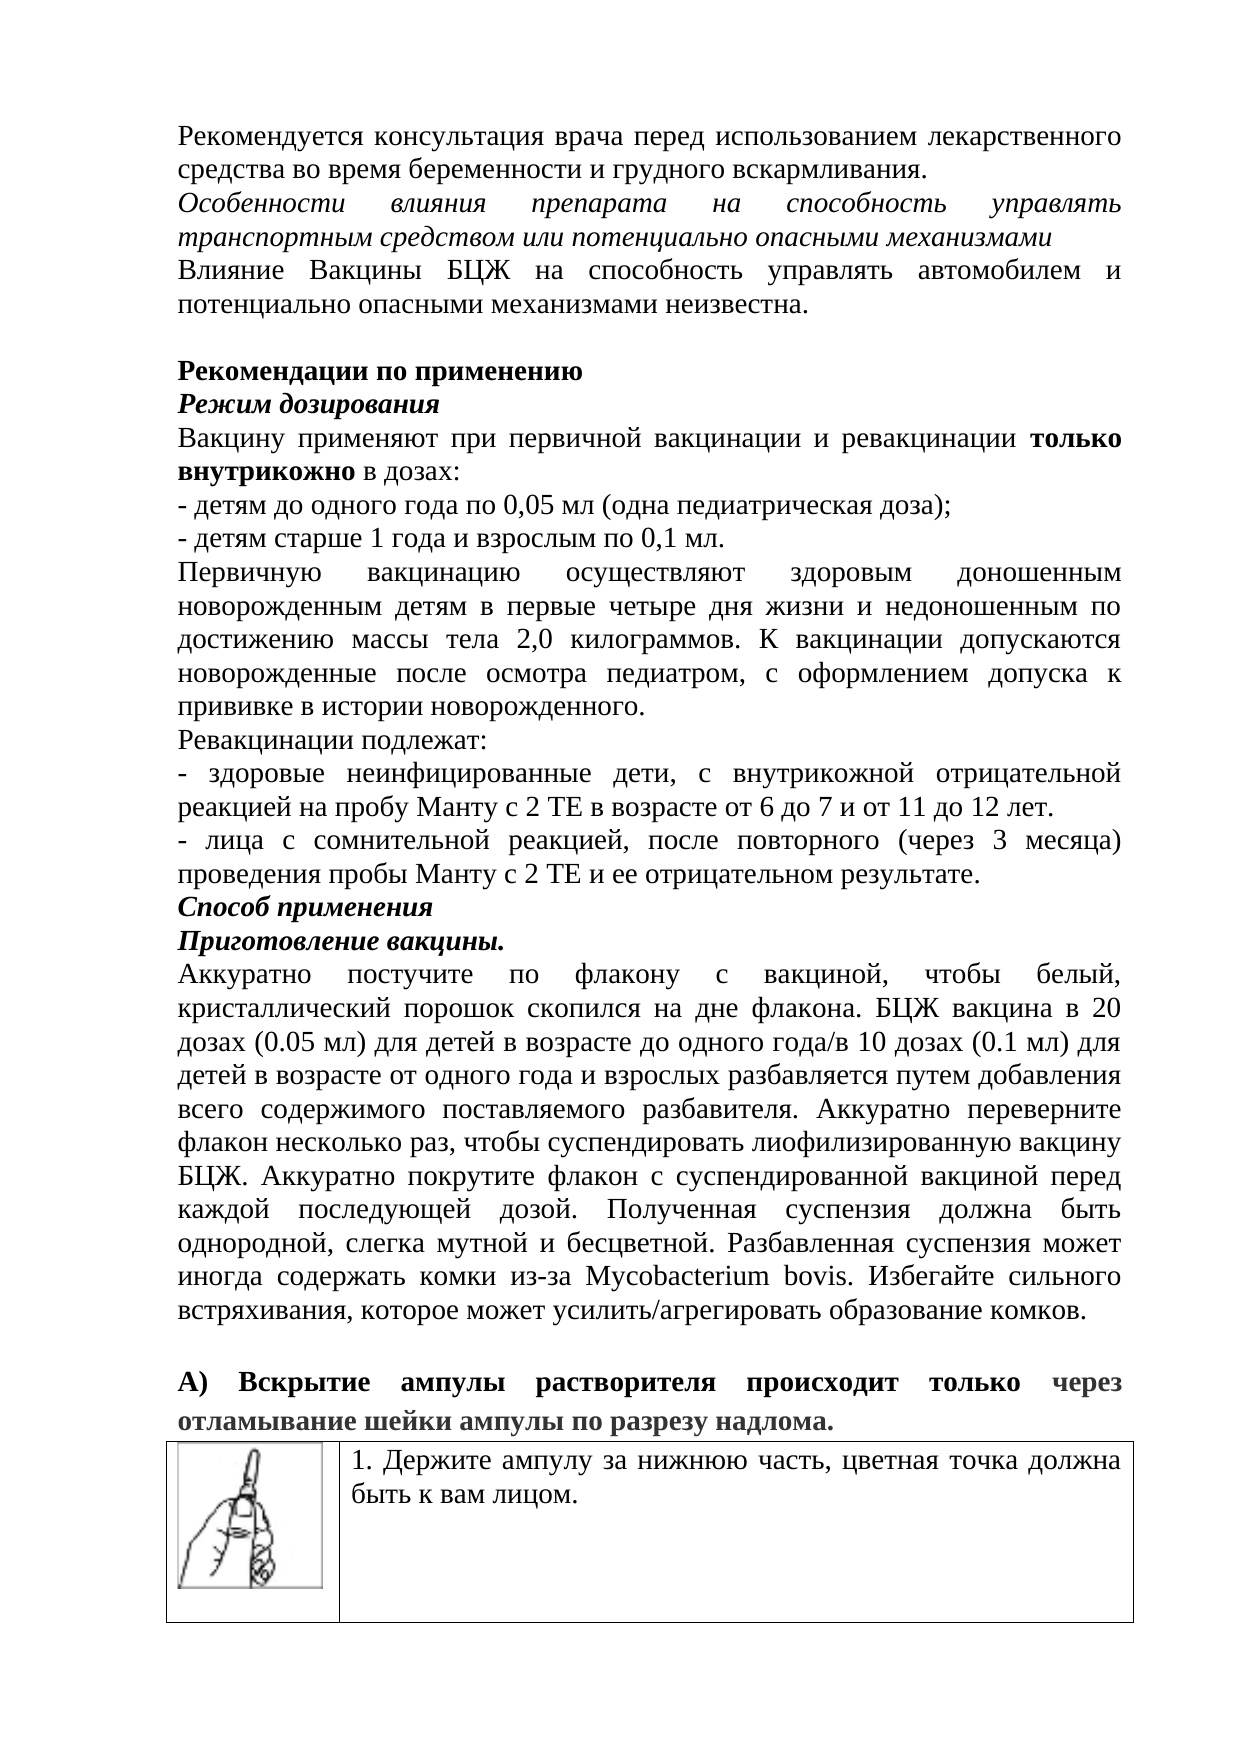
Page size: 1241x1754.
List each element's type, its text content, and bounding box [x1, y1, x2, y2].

table_header [167, 1442, 339, 1622]
text Режим дозирования [177, 386, 1122, 420]
text - детям до одного года по 0,05 мл (одна педиатрическая доза); [177, 487, 1122, 521]
text Способ применения [177, 889, 1122, 923]
text Особенности влияния препарата на способность управлять транспортным средством или потенциально опасными механизмами [177, 185, 1122, 252]
text - здоровые неинфицированные дети, с внутрикожной отрицательной реакцией на пробу Манту с 2 ТЕ в возрасте от 6 до 7 и от 11 до 12 лет. [177, 755, 1122, 822]
text А) Вскрытие ампулы растворителя происходит только через отламывание шейки ампулы по разрезу надлома. [177, 1364, 1122, 1436]
text Вакцину применяют при первичной вакцинации и ревакцинации только внутрикожно в дозах: [177, 420, 1122, 487]
text - лица с сомнительной реакцией, после повторного (через 3 месяца) проведения пробы Манту с 2 ТЕ и ее отрицательном результате. [177, 822, 1122, 889]
text Приготовление вакцины. [177, 923, 1122, 957]
text Рекомендуется консультация врача перед использованием лекарственного средства во время беременности и грудного вскармливания. [177, 118, 1122, 185]
table_header 1. Держите ампулу за нижнюю часть, цветная точка должна быть к вам лицом. [340, 1442, 1133, 1622]
text Рекомендации по применению [177, 353, 1122, 386]
text Влияние Вакцины БЦЖ на способность управлять автомобилем и потенциально опасными механизмами неизвестна. [177, 252, 1122, 319]
text Ревакцинации подлежат: [177, 722, 1122, 755]
text Первичную вакцинацию осуществляют здоровым доношенным новорожденным детям в первые четыре дня жизни и недоношенным по достижению массы тела 2,0 килограммов. К вакцинации допускаются новорожденные после осмотра педиатром, с оформлением допуска к прививке в истории новорожденного. [177, 554, 1122, 722]
text - детям старше 1 года и взрослым по 0,1 мл. [177, 521, 1122, 554]
picture [177, 1442, 323, 1589]
text Аккуратно постучите по флакону с вакциной, чтобы белый, кристаллический порошок скопился на дне флакона. БЦЖ вакцина в 20 дозах (0.05 мл) для детей в возрасте до одного года/в 10 дозах (0.1 мл) для детей в возрасте от одного года и взрослых разбавляется путем добавления всего содержимого поставляемого разбавителя. Аккуратно переверните флакон несколько раз, чтобы суспендировать лиофилизированную вакцину БЦЖ. Аккуратно покрутите флакон с суспендированной вакциной перед каждой последующей дозой. Полученная суспензия должна быть однородной, слегка мутной и бесцветной. Разбавленная суспензия может иногда содержать комки из-за Mycobacterium bovis. Избегайте сильного встряхивания, которое может усилить/агрегировать образование комков. [177, 957, 1122, 1326]
